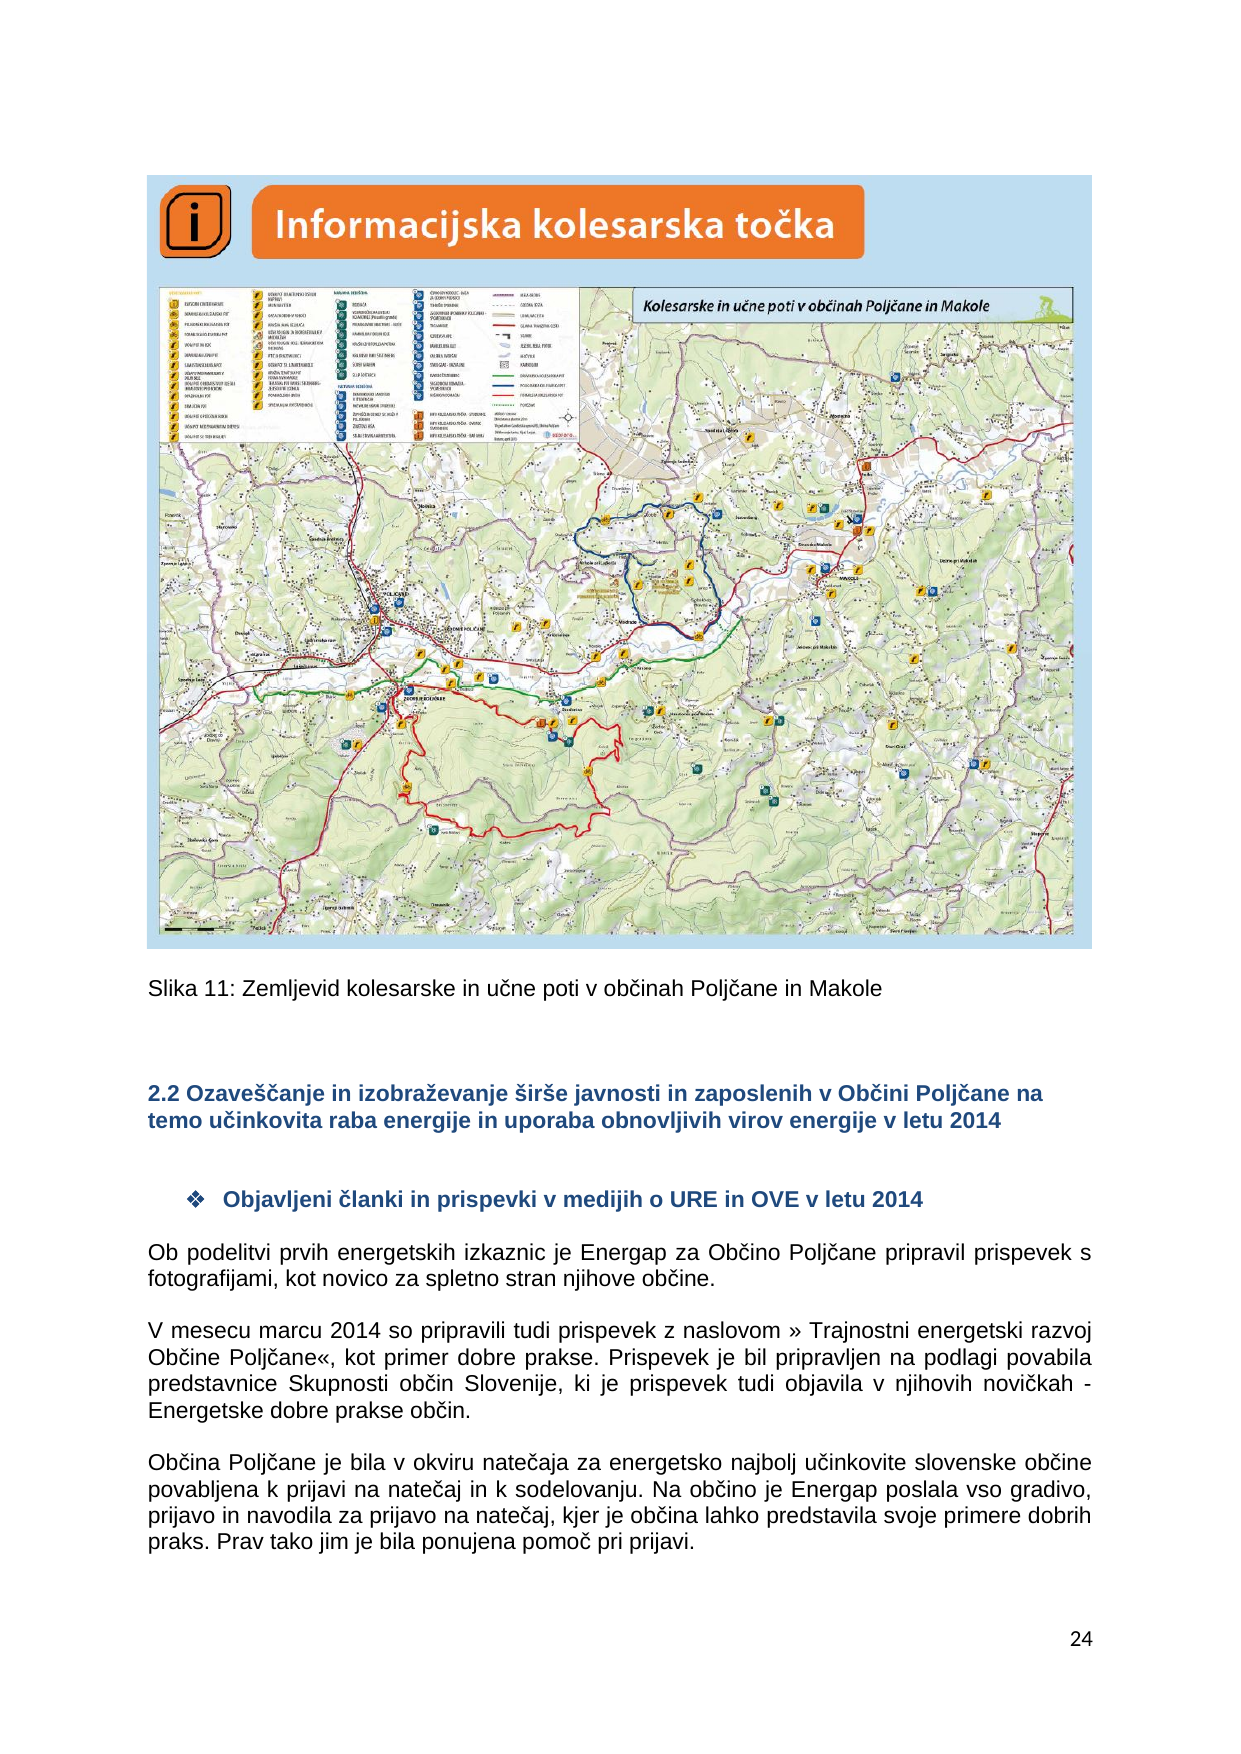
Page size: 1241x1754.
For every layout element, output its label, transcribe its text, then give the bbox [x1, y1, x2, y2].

text Občina Poljčane je bila v okviru natečaja za energetsko najbolj učinkovite slovenske občine povabljena k prijavi na natečaj in k sodelovanju. Na občino je Energap poslala vso gradivo, prijavo in navodila za prijavo na natečaj, kjer je občina lahko predstavila svoje primere dobrih praks. Prav tako jim je bila ponujena pomoč pri prijavi. [148, 1449, 1093, 1555]
text Ob podelitvi prvih energetskih izkaznic je Energap za Občino Poljčane pripravil prispevek s fotografijami, kot novico za spletno stran njihove občine. [148, 1238, 1093, 1291]
text Slika 11: Zemljevid kolesarske in učne poti v občinah Poljčane in Makole [148, 975, 1093, 1001]
picture [146, 175, 1092, 949]
text V mesecu marcu 2014 so pripravili tudi prispevek z naslovom » Trajnostni energetski razvoj Občine Poljčane«, kot primer dobre prakse. Prispevek je bil pripravljen na podlagi povabila predstavnice Skupnosti občin Slovenije, ki je prispevek tudi objavila v njihovih novičkah - Energetske dobre prakse občin. [148, 1317, 1093, 1423]
list Objavljeni članki in prispevki v medijih o URE in OVE v letu 2014 [185, 1186, 1093, 1212]
text 2.2 Ozaveščanje in izobraževanje širše javnosti in zaposlenih v Občini Poljčane na temo učinkovita raba energije in uporaba obnovljivih virov energije v letu 2014 [148, 1080, 1093, 1133]
